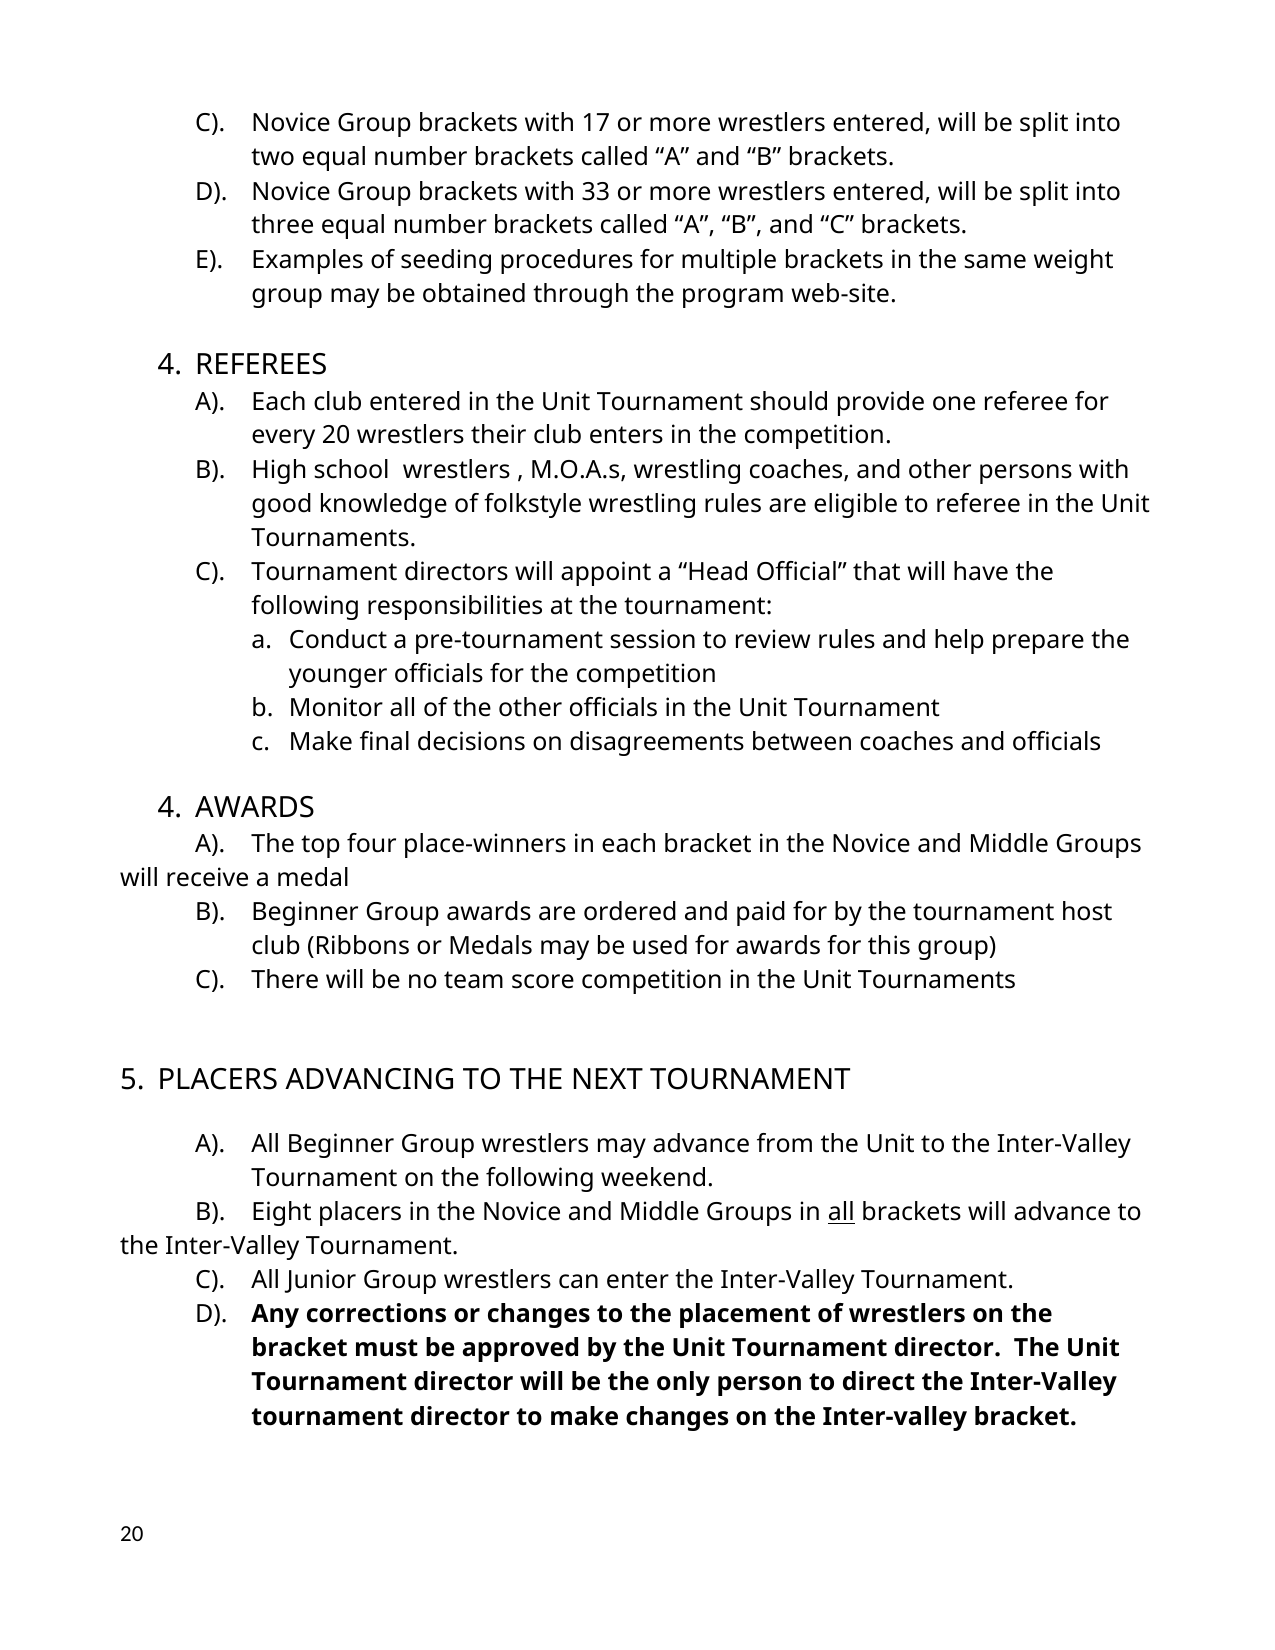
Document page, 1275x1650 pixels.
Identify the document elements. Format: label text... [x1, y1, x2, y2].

text D). Any corrections or changes to the placement of wrestlers on the bracket must be approved by the Unit Tournament director. The Unit Tournament director will be the only person to direct the Inter-Valley tournament director to make changes on the Inter-valley bracket. [120, 1296, 1155, 1432]
text A). All Beginner Group wrestlers may advance from the Unit to the Inter-Valley Tournament on the following weekend. [120, 1126, 1155, 1194]
text C). Tournament directors will appoint a “Head Official” that will have the following responsibilities at the tournament: [120, 553, 1155, 622]
text C). All Junior Group wrestlers can enter the Inter-Valley Tournament. [120, 1262, 1155, 1296]
text A). Each club entered in the Unit Tournament should provide one referee for every 20 wrestlers their club enters in the competition. [120, 383, 1155, 451]
text b. Monitor all of the other officials in the Unit Tournament [120, 690, 1155, 724]
text 5. PLACERS ADVANCING TO THE NEXT TOURNAMENT [120, 1058, 1155, 1098]
text B). High school wrestlers , M.O.A.s, wrestling coaches, and other persons with good knowledge of folkstyle wrestling rules are eligible to referee in the Unit Tournaments. [120, 451, 1155, 553]
text a. Conduct a pre-tournament session to review rules and help prepare the younger officials for the competition [120, 622, 1155, 690]
text E). Examples of seeding procedures for multiple brackets in the same weight group may be obtained through the program web-site. [120, 241, 1155, 309]
text B). Eight placers in the Novice and Middle Groups in all brackets will advance to the Inter-Valley Tournament. [120, 1194, 1155, 1262]
text c. Make final decisions on disagreements between coaches and officials [120, 724, 1155, 758]
text 4. AWARDS [120, 786, 1155, 826]
text D). Novice Group brackets with 33 or more wrestlers entered, will be split into three equal number brackets called “A”, “B”, and “C” brackets. [120, 173, 1155, 241]
text C). There will be no team score competition in the Unit Tournaments [120, 962, 1155, 996]
text 4. REFEREES [120, 343, 1155, 383]
text C). Novice Group brackets with 17 or more wrestlers entered, will be split into two equal number brackets called “A” and “B” brackets. [120, 105, 1155, 173]
text A). The top four place-winners in each bracket in the Novice and Middle Groups will receive a medal [120, 826, 1155, 894]
text B). Beginner Group awards are ordered and paid for by the tournament host club (Ribbons or Medals may be used for awards for this group) [120, 894, 1155, 962]
